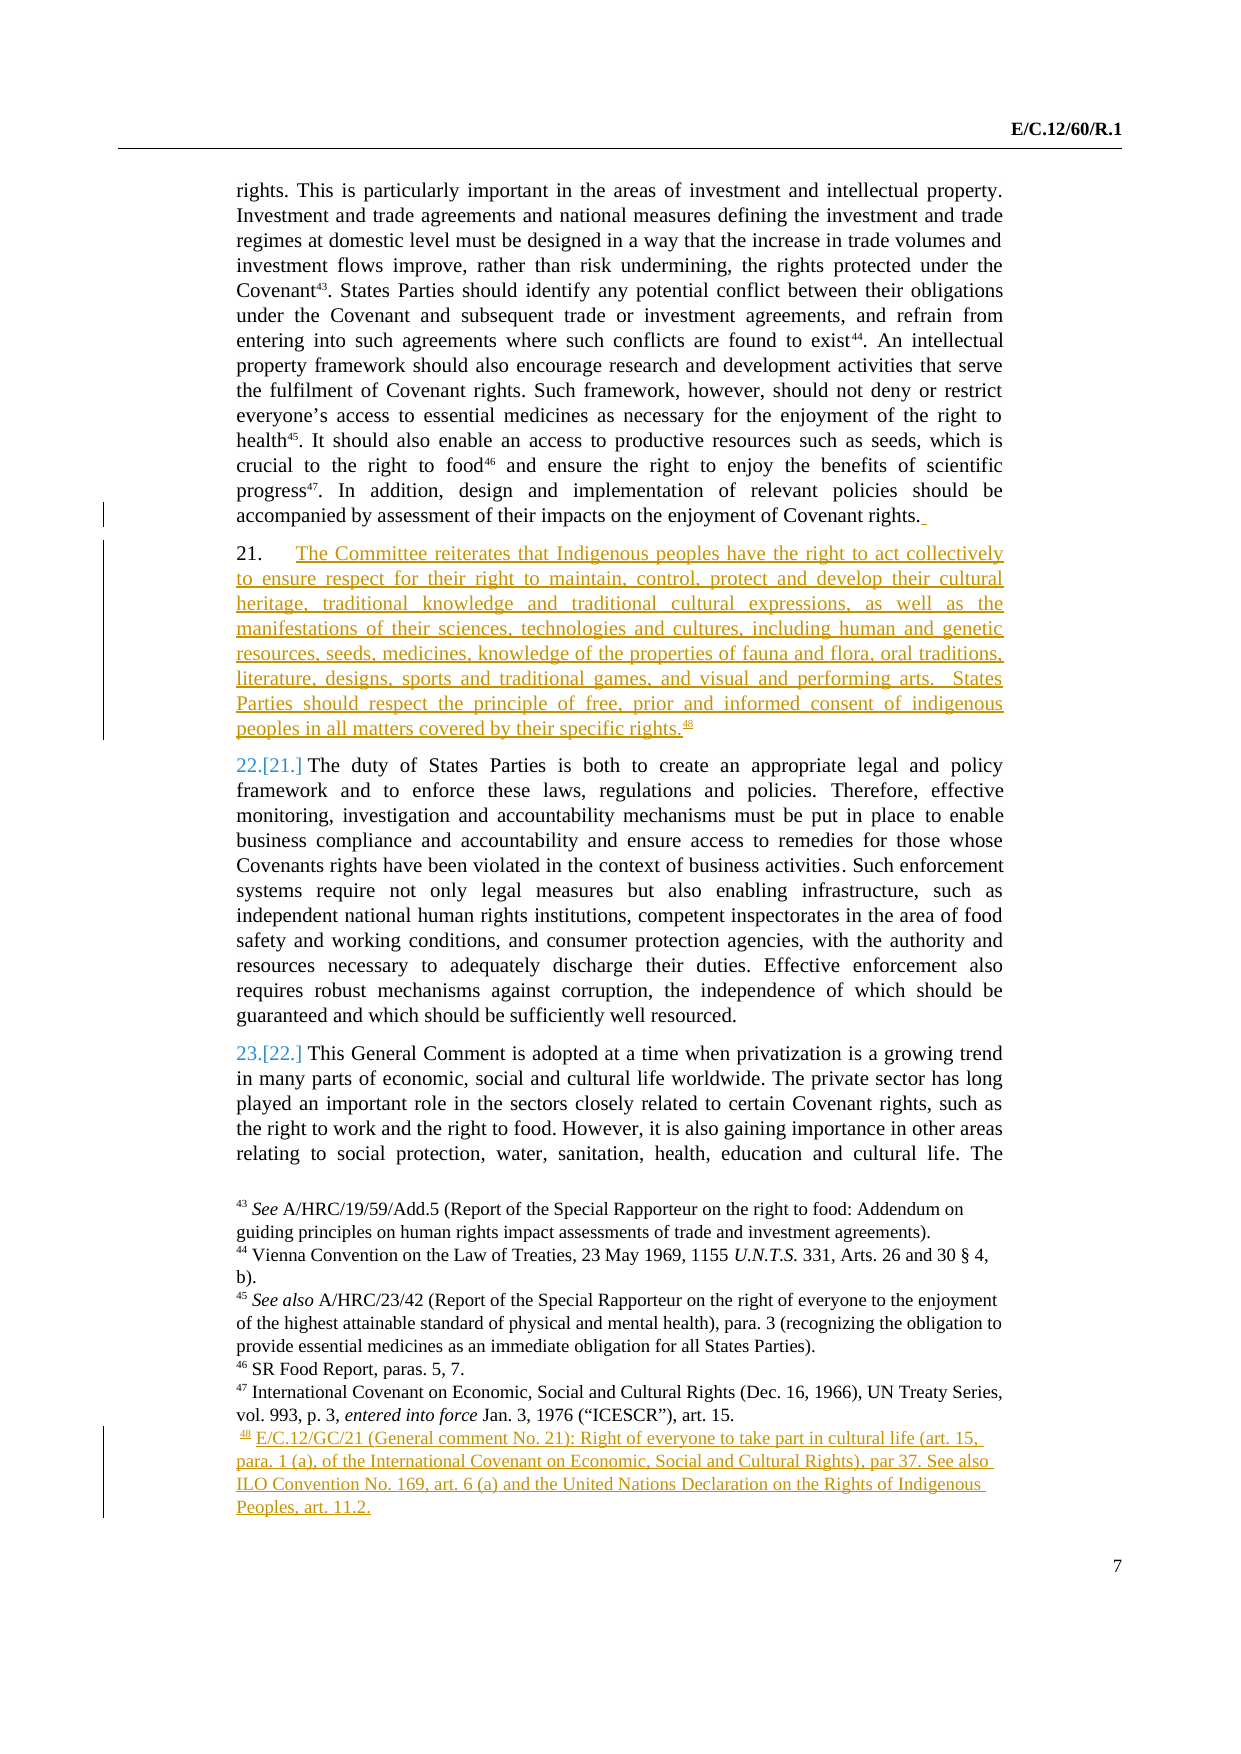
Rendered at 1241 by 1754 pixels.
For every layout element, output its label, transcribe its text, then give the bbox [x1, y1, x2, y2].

list This General Comment is adopted at a time when privatization is a growing trend in many parts of economic, social and cultural life worldwide. The private sector has long played an important role in the sectors closely related to certain Covenant rights, such as the right to work and the right to food. However, it is also gaining importance in other areas relating to social protection, water, sanitation, health, education and cultural life. The increased role and impact of private actors in what used to be predominantly public sectors pose new challenges for States Parties in complying with their obligations under the Covenant. It poses particular challenges as regards the affordability of goods and services that are necessary for the enjoyment of basic economic, social and cultural rights. In this regard, States Parties should ensure that privatization does not lead to a situation in which the enjoyment of Covenant rights is undermined by the inability to pay, at the risk of creating new forms of socio-economic segregation. They retain the obligation to regulate and ensure that private actors provide affordable access to quality services to all. [236, 1040, 1004, 1165]
list The duty of States Parties is both to create an appropriate legal and policy framework and to enforce these laws, regulations and policies. Therefore, effective monitoring, investigation and accountability mechanisms must be put in place to enable business compliance and accountability and ensure access to remedies for those whose Covenants rights have been violated in the context of business activities. Such enforcement systems require not only legal measures but also enabling infrastructure, such as independent national human rights institutions, competent inspectorates in the area of food safety and working conditions, and consumer protection agencies, with the authority and resources necessary to adequately discharge their duties. Effective enforcement also requires robust mechanisms against corruption, the independence of which should be guaranteed and which should be sufficiently well resourced. [236, 752, 1004, 828]
